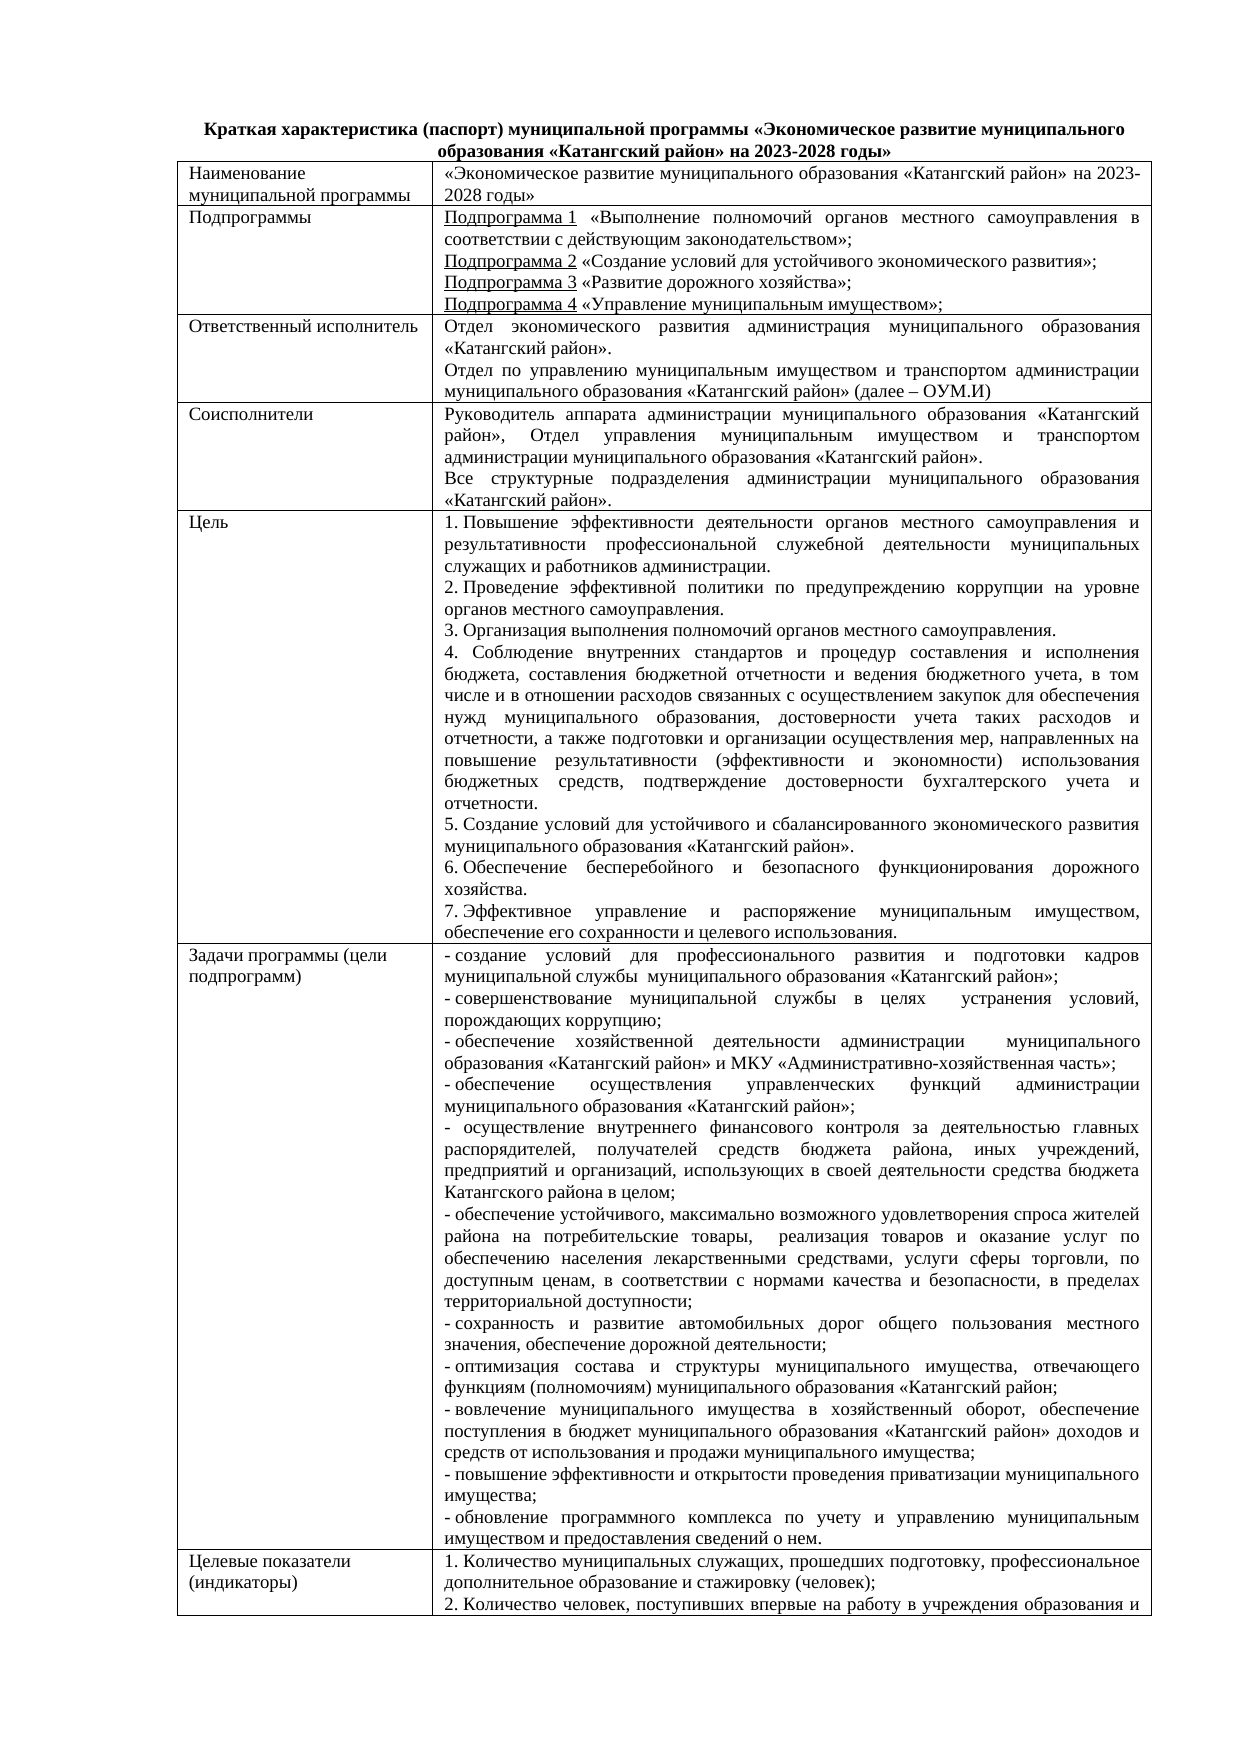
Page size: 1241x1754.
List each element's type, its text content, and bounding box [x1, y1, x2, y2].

table_cell Соисполнители [178, 403, 432, 510]
table_header «Экономическое развитие муниципального образования «Катангский район» на 2023-2028 годы» [433, 162, 1151, 205]
table_cell Цель [178, 511, 432, 943]
table_cell Ответственный исполнитель [178, 315, 432, 402]
text Краткая характеристика (паспорт) муниципальной программы «Экономическое развитие муниципального образования «Катангский район» на 2023-2028 годы» [177, 118, 1152, 161]
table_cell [178, 1550, 432, 1614]
table_cell Подпрограммы [178, 206, 432, 314]
table_cell Подпрограмма 1 «Выполнение полномочий органов местного самоуправления в соответствии с действующим законодательством»; Подпрограмма 2 «Создание условий для устойчивого экономического развития»; Подпрограмма 3 «Развитие дорожного хозяйства»; Подпрограмма 4 «Управление муниципальным имуществом»; [433, 206, 1151, 314]
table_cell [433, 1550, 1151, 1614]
table_cell Задачи программы (цели подпрограмм) [178, 944, 432, 1549]
table_header Наименование муниципальной программы [178, 162, 432, 205]
table_cell 1. Повышение эффективности деятельности органов местного самоуправления и результативности профессиональной служебной деятельности муниципальных служащих и работников администрации. 2. Проведение эффективной политики по предупреждению коррупции на уровне органов местного самоуправления. 3. Организация выполнения полномочий органов местного самоуправления. 4. Соблюдение внутренних стандартов и процедур составления и исполнения бюджета, составления бюджетной отчетности и ведения бюджетного учета, в том числе и в отношении расходов связанных с осуществлением закупок для обеспечения нужд муниципального образования, достоверности учета таких расходов и отчетности, а также подготовки и организации осуществления мер, направленных на повышение результативности (эффективности и экономности) использования бюджетных средств, подтверждение достоверности бухгалтерского учета и отчетности. 5. Создание условий для устойчивого и сбалансированного экономического развития муниципального образования «Катангский район». 6. Обеспечение бесперебойного и безопасного функционирования дорожного хозяйства. 7. Эффективное управление и распоряжение муниципальным имуществом, обеспечение его сохранности и целевого использования. [433, 511, 1151, 943]
table_cell Отдел экономического развития администрация муниципального образования «Катангский район». Отдел по управлению муниципальным имуществом и транспортом администрации муниципального образования «Катангский район» (далее – ОУМ.И) [433, 315, 1151, 402]
table_cell - создание условий для профессионального развития и подготовки кадров муниципальной службы муниципального образования «Катангский район»; - совершенствование муниципальной службы в целях устранения условий, порождающих коррупцию; - обеспечение хозяйственной деятельности администрации муниципального образования «Катангский район» и МКУ «Административно-хозяйственная часть»; - обеспечение осуществления управленческих функций администрации муниципального образования «Катангский район»; - осуществление внутреннего финансового контроля за деятельностью главных распорядителей, получателей средств бюджета района, иных учреждений, предприятий и организаций, использующих в своей деятельности средства бюджета Катангского района в целом; - обеспечение устойчивого, максимально возможного удовлетворения спроса жителей района на потребительские товары, реализация товаров и оказание услуг по обеспечению населения лекарственными средствами, услуги сферы торговли, по доступным ценам, в соответствии с нормами качества и безопасности, в пределах территориальной доступности; - сохранность и развитие автомобильных дорог общего пользования местного значения, обеспечение дорожной деятельности; - оптимизация состава и структуры муниципального имущества, отвечающего функциям (полномочиям) муниципального образования «Катангский район; - вовлечение муниципального имущества в хозяйственный оборот, обеспечение поступления в бюджет муниципального образования «Катангский район» доходов и средств от использования и продажи муниципального имущества; - повышение эффективности и открытости проведения приватизации муниципального имущества; - обновление программного комплекса по учету и управлению муниципальным имуществом и предоставления сведений о нем. [433, 944, 1151, 1549]
table_cell Руководитель аппарата администрации муниципального образования «Катангский район», Отдел управления муниципальным имуществом и транспортом администрации муниципального образования «Катангский район». Все структурные подразделения администрации муниципального образования «Катангский район». [433, 403, 1151, 510]
